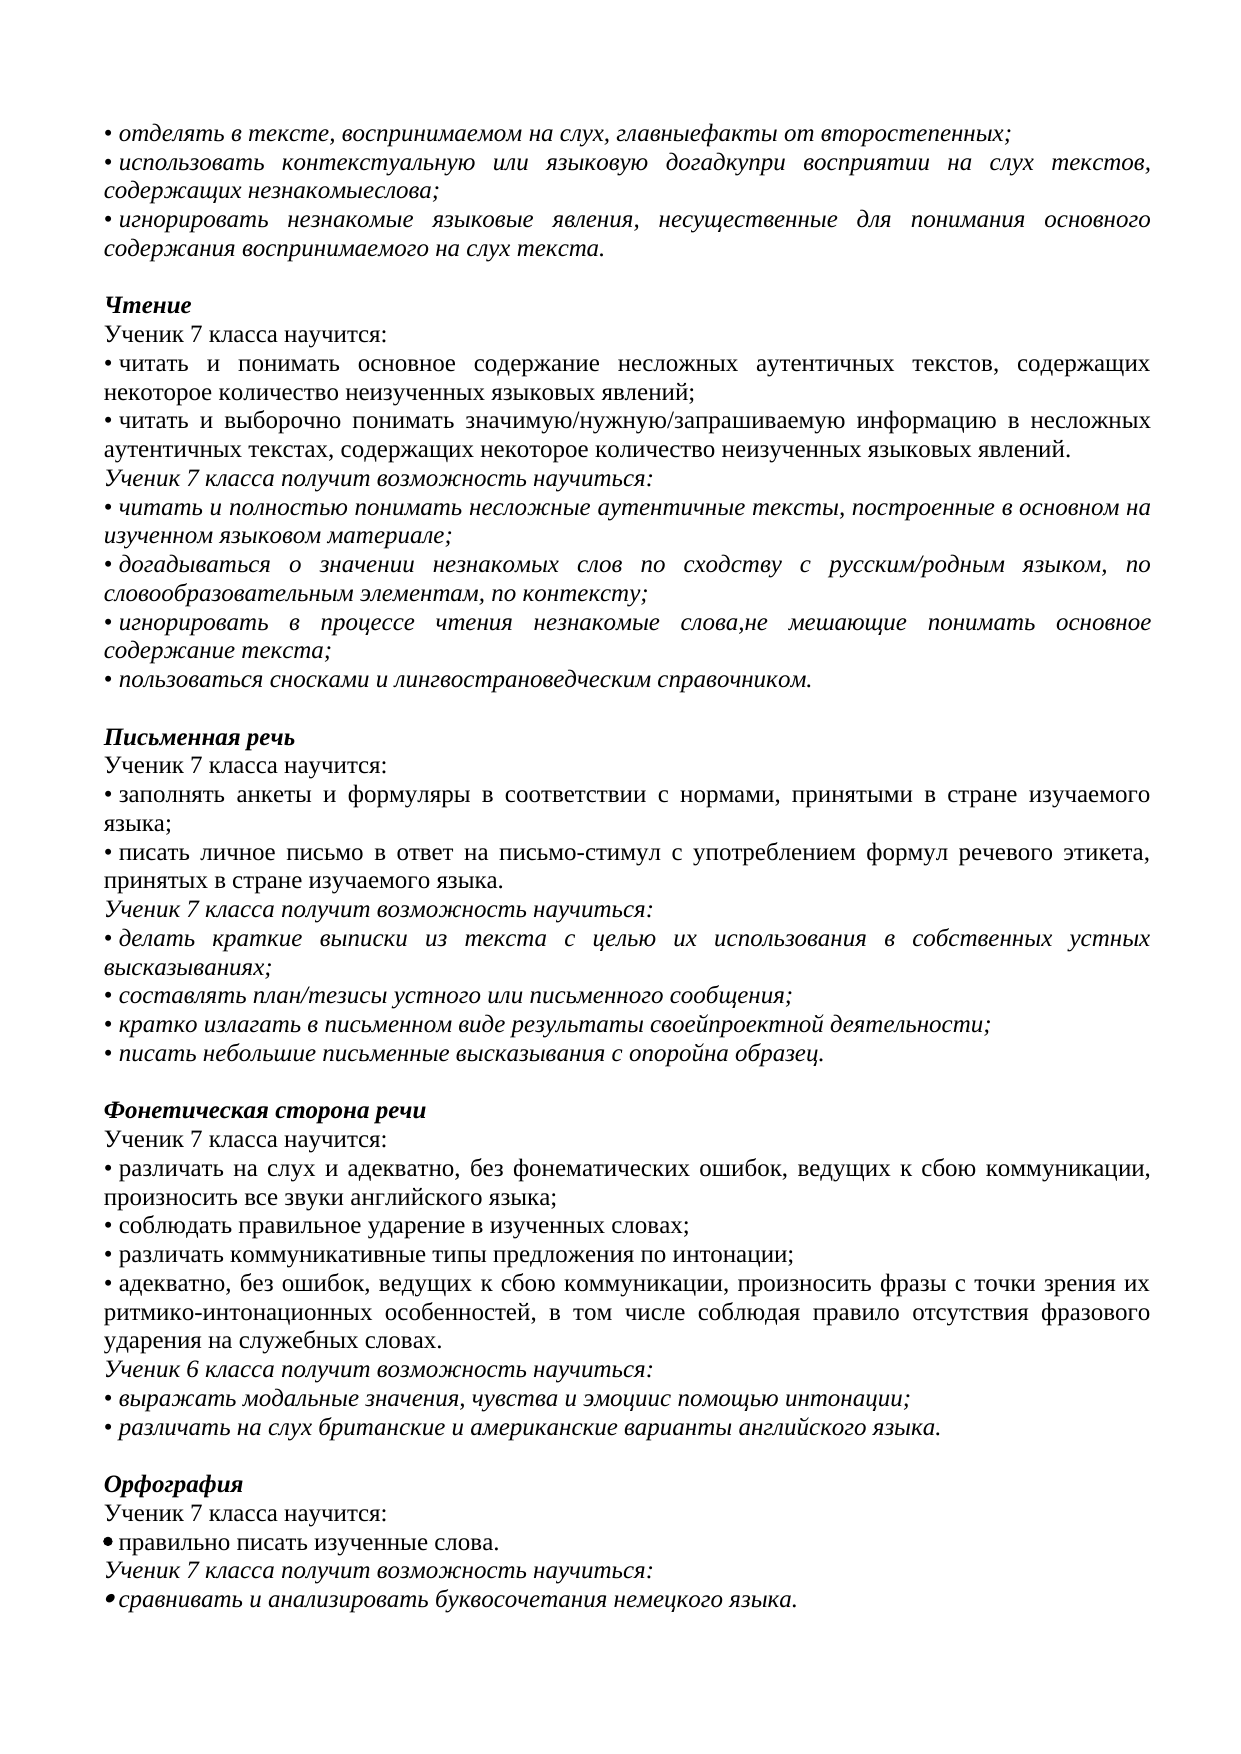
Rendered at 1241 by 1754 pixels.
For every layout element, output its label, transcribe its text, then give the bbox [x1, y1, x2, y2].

text • адекватно, без ошибок, ведущих к сбою коммуникации, произносить фразы с точки зрения их ритмико-интонационных особенностей, в том числе соблюдая правило отсутствия фразового ударения на служебных словах. [103, 1268, 1152, 1354]
text • читать и понимать основное содержание несложных аутентичных текстов, содержащих некоторое количество неизученных языковых явлений; [103, 348, 1152, 406]
text Орфография [103, 1469, 1152, 1498]
text • использовать контекстуальную или языковую догадкупри восприятии на слух текстов, содержащих незнакомыеслова; [103, 147, 1152, 204]
text Ученик 7 класса научится: [103, 319, 1152, 348]
text • писать личное письмо в ответ на письмо-стимул с употреблением формул речевого этикета, принятых в стране изучаемого языка. [103, 837, 1152, 894]
text Ученик 7 класса получит возможность научиться: [103, 1556, 1152, 1584]
text • различать на слух британские и американские варианты английского языка. [103, 1412, 1152, 1441]
text Ученик 7 класса научится: [103, 1124, 1152, 1153]
text • читать и полностью понимать несложные аутентичные тексты, построенные в основном на изученном языковом материале; [103, 492, 1152, 549]
list правильно писать изученные слова. [103, 1527, 1152, 1556]
text Ученик 7 класса научится: [103, 751, 1152, 779]
text Письменная речь [103, 722, 1152, 751]
text Чтение [103, 291, 1152, 319]
text • выражать модальные значения, чувства и эмоциис помощью интонации; [103, 1383, 1152, 1412]
text Ученик 6 класса получит возможность научиться: [103, 1354, 1152, 1383]
text • читать и выборочно понимать значимую/нужную/запрашиваемую информацию в несложных аутентичных текстах, содержащих некоторое количество неизученных языковых явлений. [103, 406, 1152, 463]
text Ученик 7 класса получит возможность научиться: [103, 894, 1152, 923]
text • пользоваться сносками и лингвострановедческим справочником. [103, 664, 1152, 693]
text • различать на слух и адекватно, без фонематических ошибок, ведущих к сбою коммуникации, произносить все звуки английского языка; [103, 1153, 1152, 1211]
text • писать небольшие письменные высказывания с опоройна образец. [103, 1038, 1152, 1067]
text • заполнять анкеты и формуляры в соответствии с нормами, принятыми в стране изучаемого языка; [103, 779, 1152, 837]
text • соблюдать правильное ударение в изученных словах; [103, 1211, 1152, 1239]
text • игнорировать незнакомые языковые явления, несущественные для понимания основного содержания воспринимаемого на слух текста. [103, 204, 1152, 262]
text • отделять в тексте, воспринимаемом на слух, главныефакты от второстепенных; [103, 118, 1152, 147]
text • кратко излагать в письменном виде результаты своейпроектной деятельности; [103, 1009, 1152, 1038]
text Ученик 7 класса научится: [103, 1498, 1152, 1527]
text Фонетическая сторона речи [103, 1096, 1152, 1124]
text • догадываться о значении незнакомых слов по сходству с русским/родным языком, по словообразовательным элементам, по контексту; [103, 549, 1152, 607]
text Ученик 7 класса получит возможность научиться: [103, 463, 1152, 492]
list сравнивать и анализировать буквосочетания немецкого языка. [103, 1584, 1152, 1613]
text • составлять план/тезисы устного или письменного сообщения; [103, 981, 1152, 1009]
text • различать коммуникативные типы предложения по интонации; [103, 1239, 1152, 1268]
text • делать краткие выписки из текста с целью их использования в собственных устных высказываниях; [103, 923, 1152, 981]
text • игнорировать в процессе чтения незнакомые слова,не мешающие понимать основное содержание текста; [103, 607, 1152, 664]
